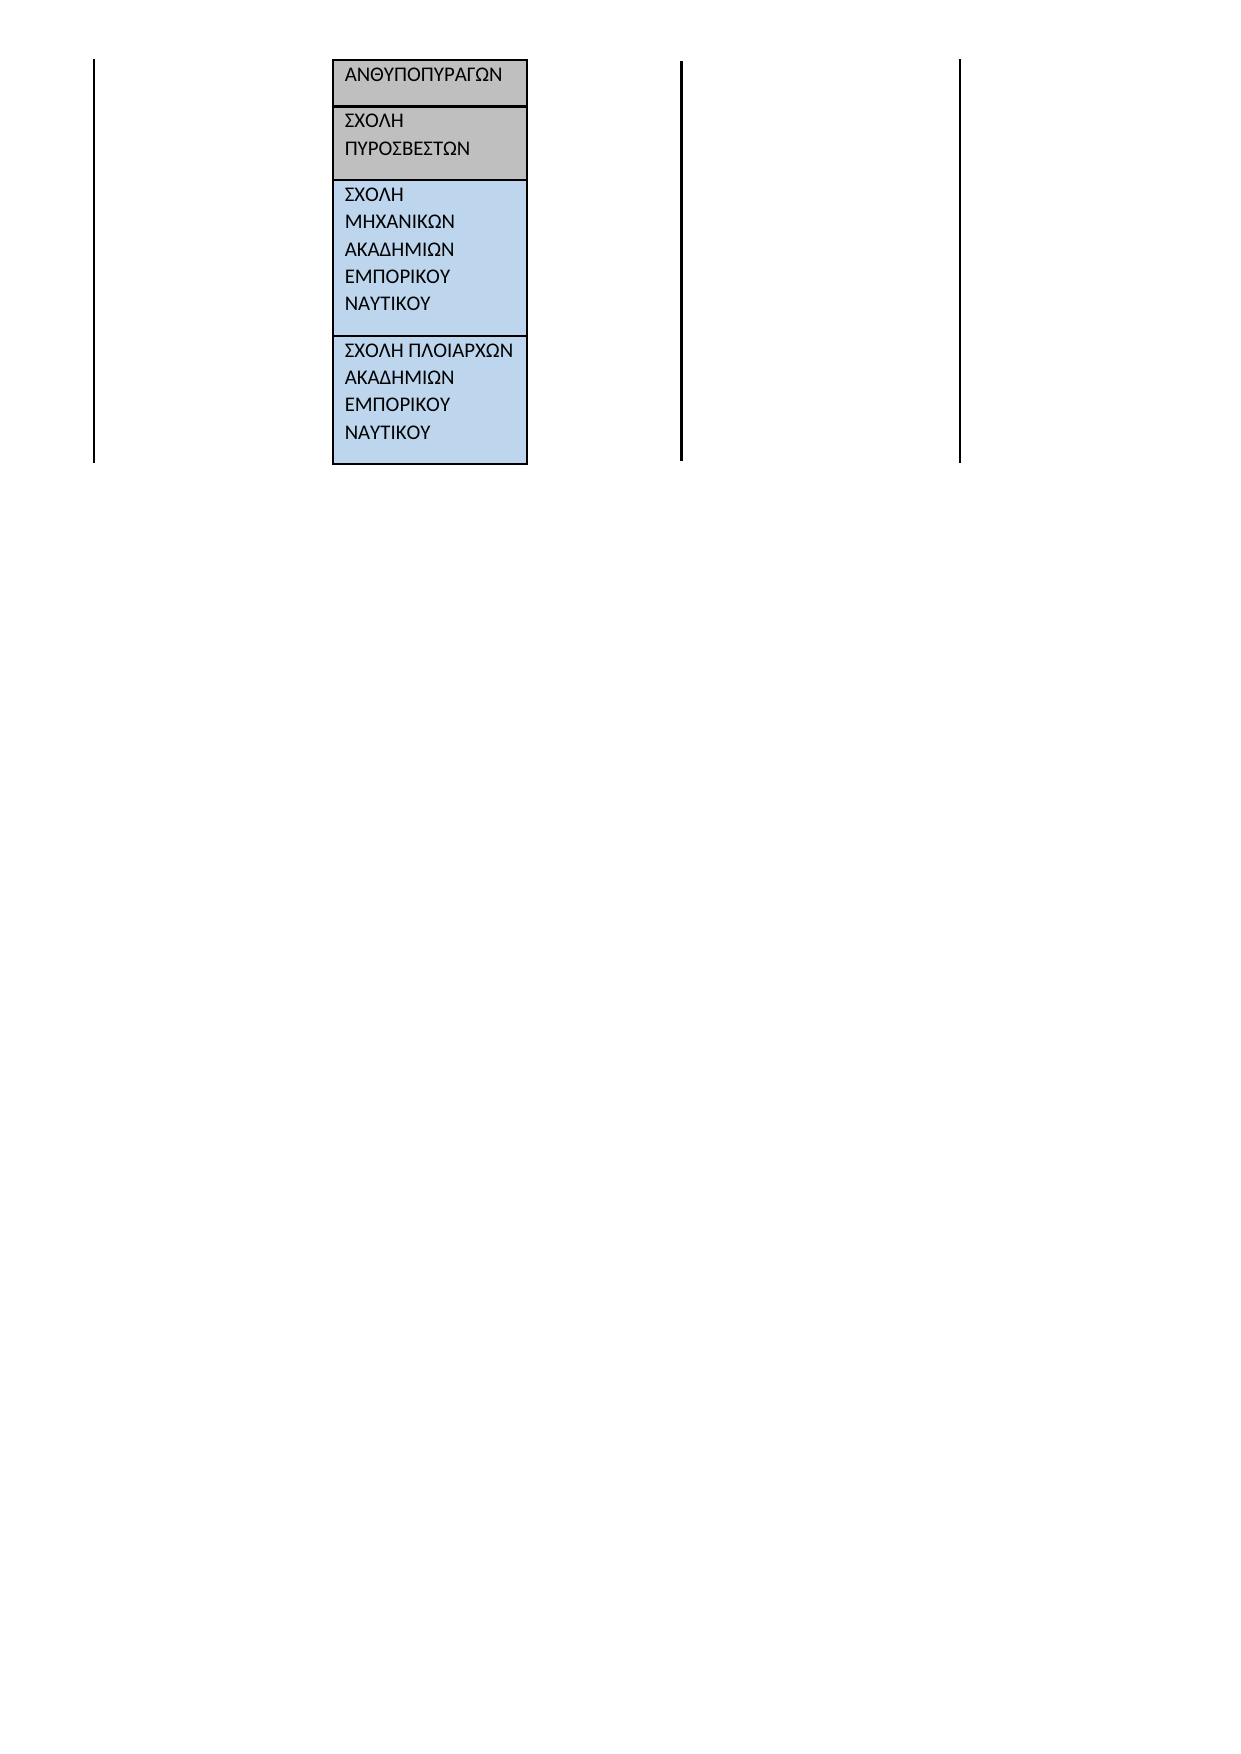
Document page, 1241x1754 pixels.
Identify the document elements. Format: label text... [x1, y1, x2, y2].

table_cell ΣΧΟΛΗ ΜΗΧΑΝΙΚΩΝ ΑΚΑΔΗΜΙΩΝ ΕΜΠΟΡΙΚΟΥ ΝΑΥΤΙΚΟΥ [334, 181, 526, 335]
table_cell ΣΧΟΛΗ ΑΝΘΥΠΟΠΥΡΑΓΩΝ [334, 61, 526, 105]
table_cell ΣΧΟΛΗ ΠΥΡΟΣΒΕΣΤΩΝ [334, 108, 526, 179]
table_cell ΣΧΟΛΗ ΠΛΟΙΑΡΧΩΝ ΑΚΑΔΗΜΙΩΝ ΕΜΠΟΡΙΚΟΥ ΝΑΥΤΙΚΟΥ [334, 337, 526, 463]
